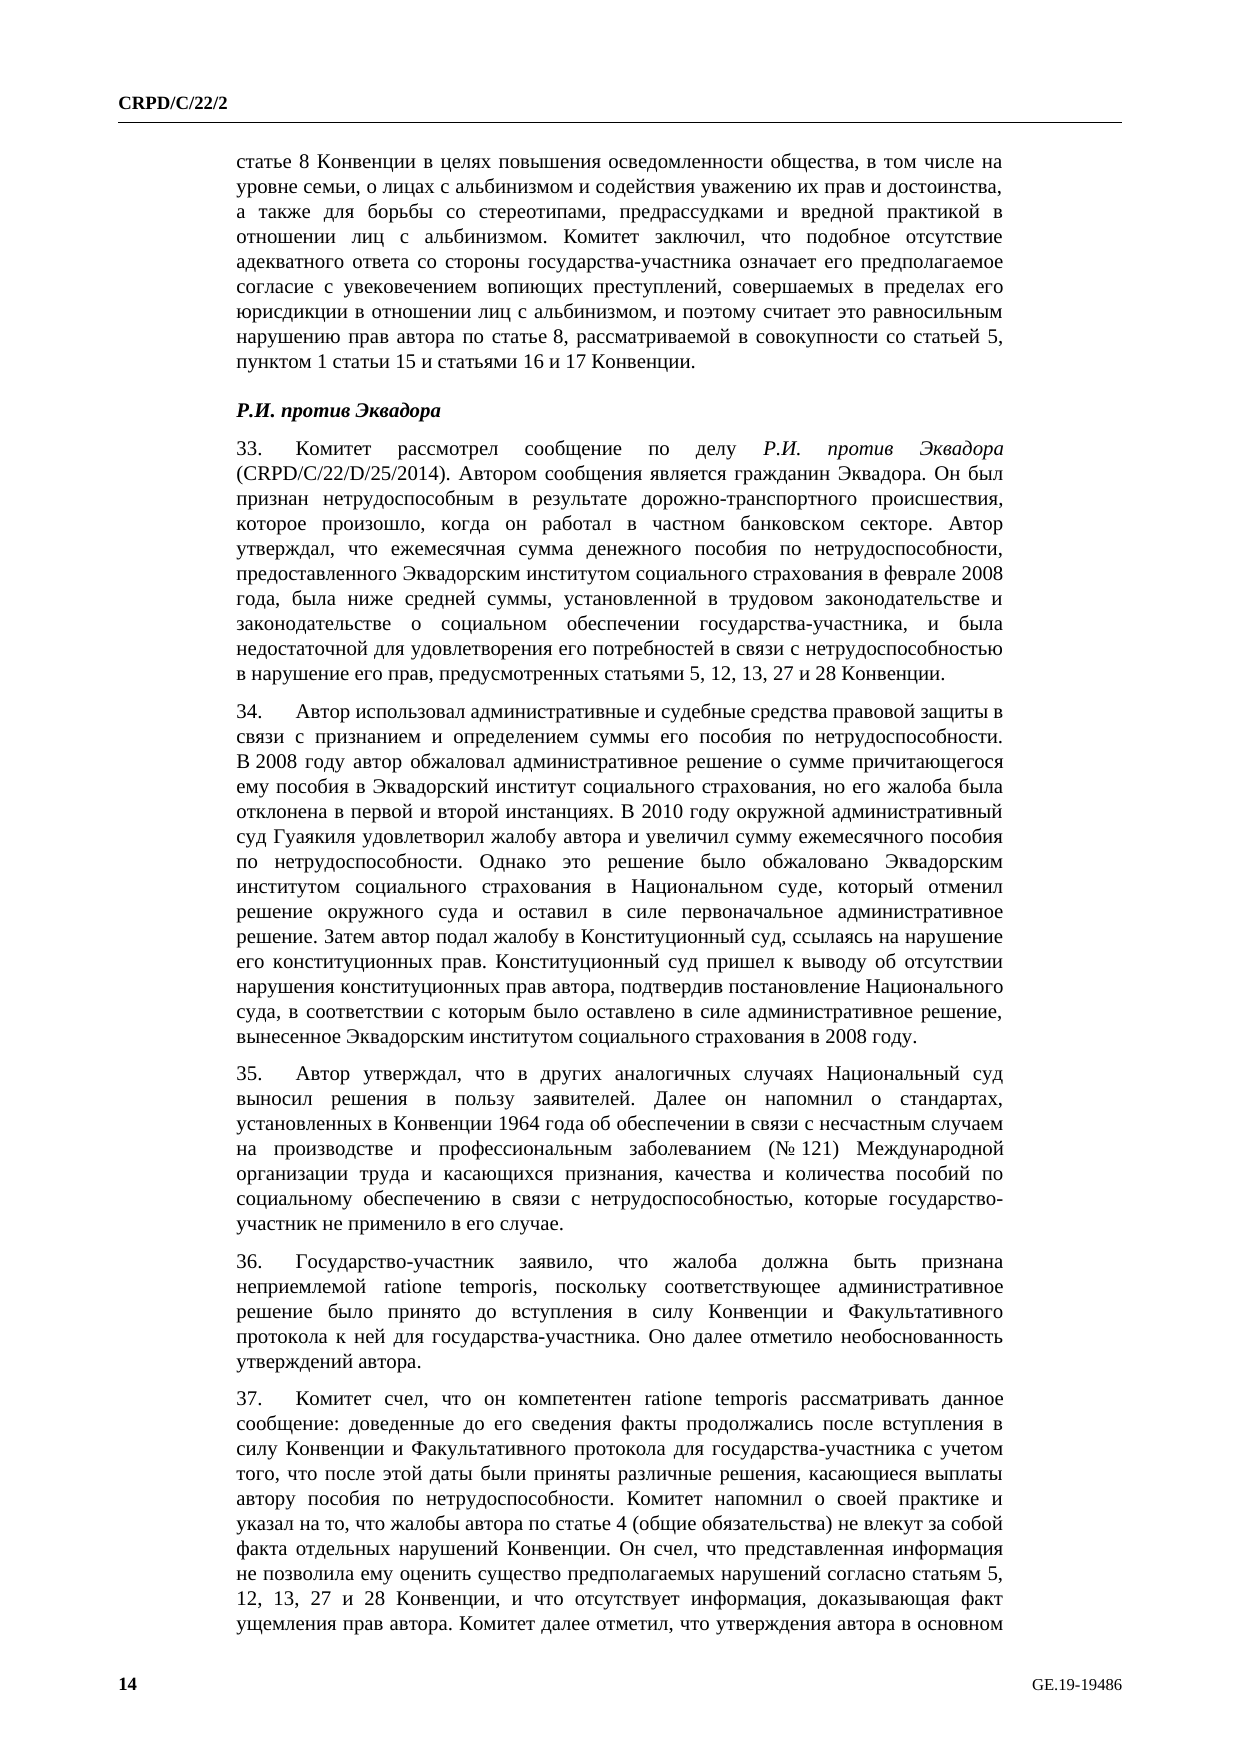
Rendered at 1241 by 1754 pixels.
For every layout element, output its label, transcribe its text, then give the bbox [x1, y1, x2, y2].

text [236, 1385, 1004, 1635]
text 35. Автор утверждал, что в других аналогичных случаях Национальный суд выносил решения в пользу заявителей. Далее он напомнил о стандартах, установленных в Конвенции 1964 года об обеспечении в связи с несчастным случаем на производстве и профессиональным заболеванием (№ 121) Международной организации труда и касающихся признания, качества и количества пособий по социальному обеспечению в связи с нетрудоспособностью, которые государство-участник не применило в его случае. [236, 1060, 1004, 1235]
text 34. Автор использовал административные и судебные средства правовой защиты в связи с признанием и определением суммы его пособия по нетрудоспособности. В 2008 году автор обжаловал административное решение о сумме причитающегося ему пособия в Эквадорский институт социального страхования, но его жалоба была отклонена в первой и второй инстанциях. В 2010 году окружной административный суд Гуаякиля удовлетворил жалобу автора и увеличил сумму ежемесячного пособия по нетрудоспособности. Однако это решение было обжаловано Эквадорским институтом социального страхования в Национальном суде, который отменил решение окружного суда и оставил в силе первоначальное административное решение. Затем автор подал жалобу в Конституционный суд, ссылаясь на нарушение его конституционных прав. Конституционный суд пришел к выводу об отсутствии нарушения конституционных прав автора, подтвердив постановление Национального суда, в соответствии с которым было оставлено в силе административное решение, вынесенное Эквадорским институтом социального страхования в 2008 году. [236, 698, 1004, 1048]
text Р.И. против Эквадора [118, 398, 1004, 423]
text 36. Государство-участник заявило, что жалоба должна быть признана неприемлемой ratione temporis, поскольку соответствующее административное решение было принято до вступления в силу Конвенции и Факультативного протокола к ней для государства-участника. Оно далее отметило необоснованность утверждений автора. [236, 1248, 1004, 1373]
text 33. Комитет рассмотрел сообщение по делу Р.И. против Эквадора (CRPD/C/22/D/25/2014). Автором сообщения является гражданин Эквадора. Он был признан нетрудоспособным в результате дорожно-транспортного происшествия, которое произошло, когда он работал в частном банковском секторе. Автор утверждал, что ежемесячная сумма денежного пособия по нетрудоспособности, предоставленного Эквадорским институтом социального страхования в феврале 2008 года, была ниже средней суммы, установленной в трудовом законодательстве и законодательстве о социальном обеспечении государства-участника, и была недостаточной для удовлетворения его потребностей в связи с нетрудоспособностью в нарушение его прав, предусмотренных статьями 5, 12, 13, 27 и 28 Конвенции. [236, 435, 1004, 685]
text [236, 148, 1004, 373]
